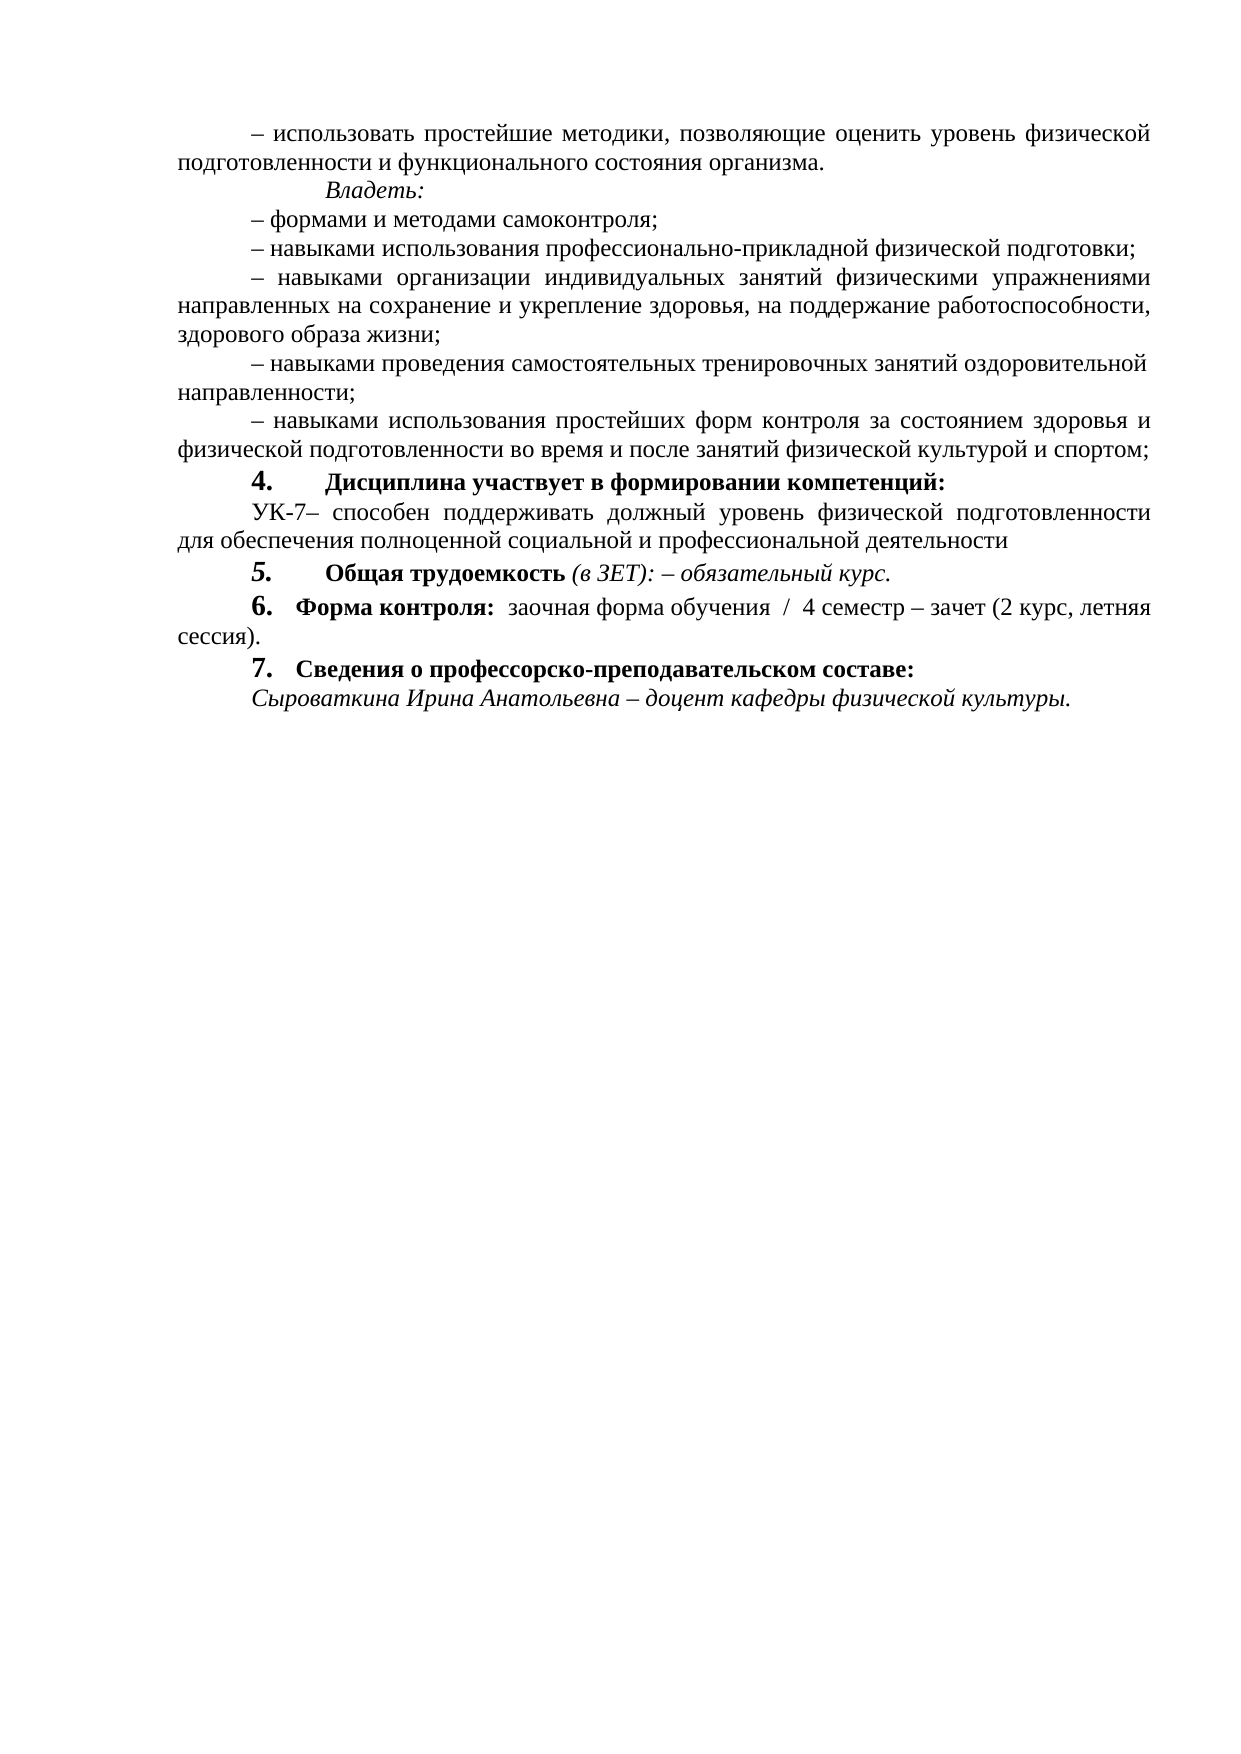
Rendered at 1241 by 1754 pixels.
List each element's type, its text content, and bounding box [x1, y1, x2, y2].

text – навыками использования профессионально-прикладной физической подготовки; [177, 233, 1152, 262]
text Сыроваткина Ирина Анатольевна – доцент кафедры физической культуры. [177, 683, 1152, 712]
text – формами и методами самоконтроля; [177, 204, 1152, 233]
list Дисциплина участвует в формировании компетенций: [177, 463, 1152, 497]
list Владеть: [177, 176, 1152, 204]
list – навыками использования простейших форм контроля за состоянием здоровья и физической подготовленности во время и после занятий физической культурой и спортом; [177, 406, 1152, 463]
list – использовать простейшие методики, позволяющие оценить уровень физической подготовленности и функционального состояния организма. [177, 118, 1152, 176]
list Форма контроля: заочная форма обучения / 4 семестр – зачет (2 курс, летняя сессия). [177, 588, 1152, 650]
list – навыками организации индивидуальных занятий физическими упражнениями направленных на сохранение и укрепление здоровья, на поддержание работоспособности, здорового образа жизни; [177, 262, 1152, 348]
text УК-7– способен поддерживать должный уровень физической подготовленности для обеспечения полноценной социальной и профессиональной деятельности [177, 497, 1152, 554]
text – навыками проведения самостоятельных тренировочных занятий оздоровительной направленности; [177, 348, 1152, 406]
list Общая трудоемкость (в ЗЕТ): – обязательный курс. [177, 554, 1152, 588]
list Сведения о профессорско-преподавательском составе: [177, 650, 1152, 683]
